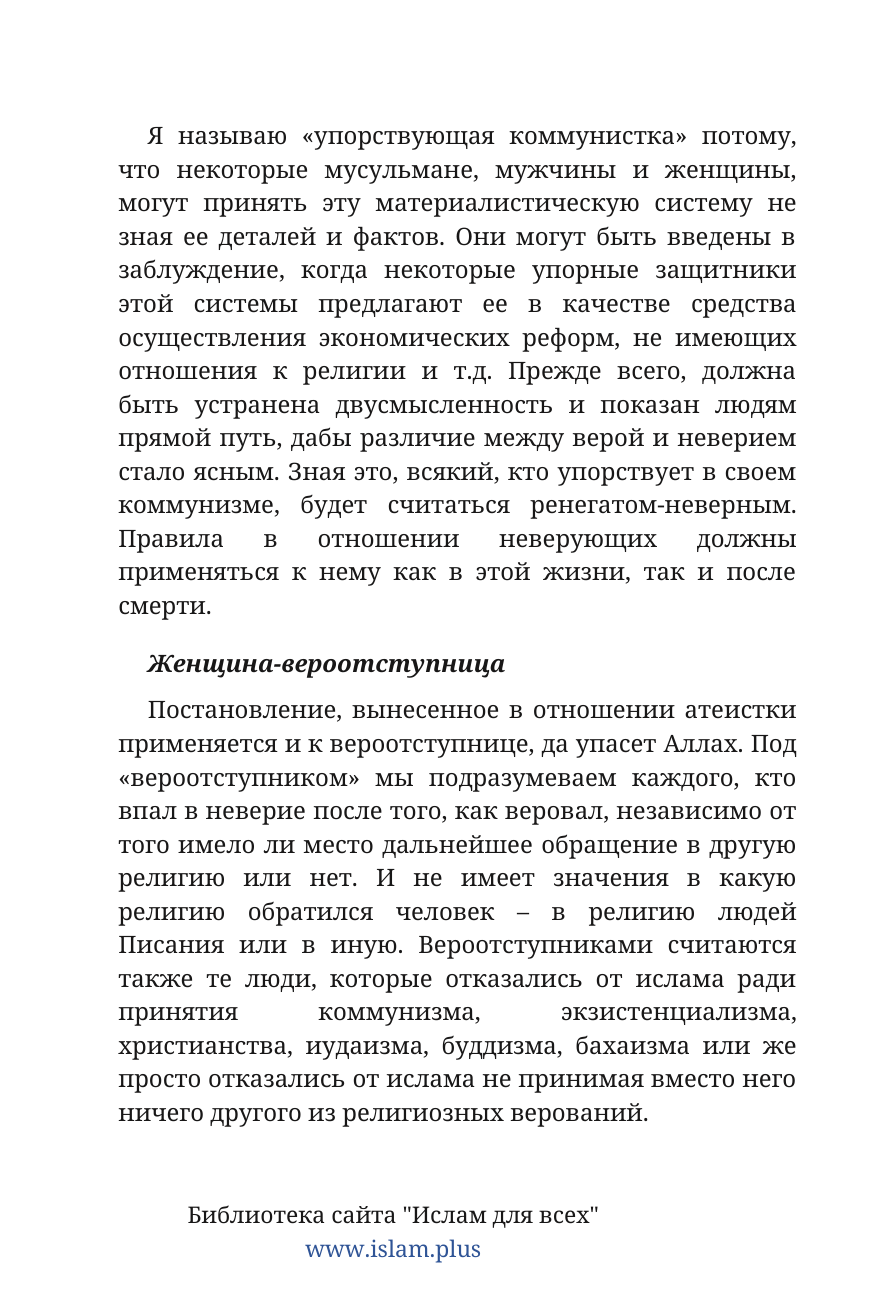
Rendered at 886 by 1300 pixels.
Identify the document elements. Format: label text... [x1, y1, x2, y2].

text Постановление, вынесенное в отношении атеистки применяется и к вероотступнице, да упасет Аллах. Под «вероотступником» мы подразумеваем каждого, кто впал в неверие после того, как веровал, независимо от того имело ли место дальнейшее обращение в другую религию или нет. И не имеет значения в какую религию обратился человек – в религию людей Писания или в иную. Вероотступниками считаются также те люди, которые отказались от ислама ради принятия коммунизма, экзистенциализма, христианства, иудаизма, буддизма, бахаизма или же просто отказались от ислама не принимая вместо него ничего другого из религиозных верований. [118, 693, 797, 1128]
text Женщина-вероотступница [118, 647, 797, 680]
text Я называю «упорствующая коммунистка» потому, что некоторые мусульмане, мужчины и женщины, могут принять эту материалистическую систему не зная ее деталей и фактов. Они могут быть введены в заблуждение, когда некоторые упорные защитники этой системы предлагают ее в качестве средства осуществления экономических реформ, не имеющих отношения к религии и т.д. Прежде всего, должна быть устранена двусмысленность и показан людям прямой путь, дабы различие между верой и неверием стало ясным. Зная это, всякий, кто упорствует в своем коммунизме, будет считаться ренегатом-неверным. Правила в отношении неверующих должны применяться к нему как в этой жизни, так и после смерти. [118, 119, 797, 621]
